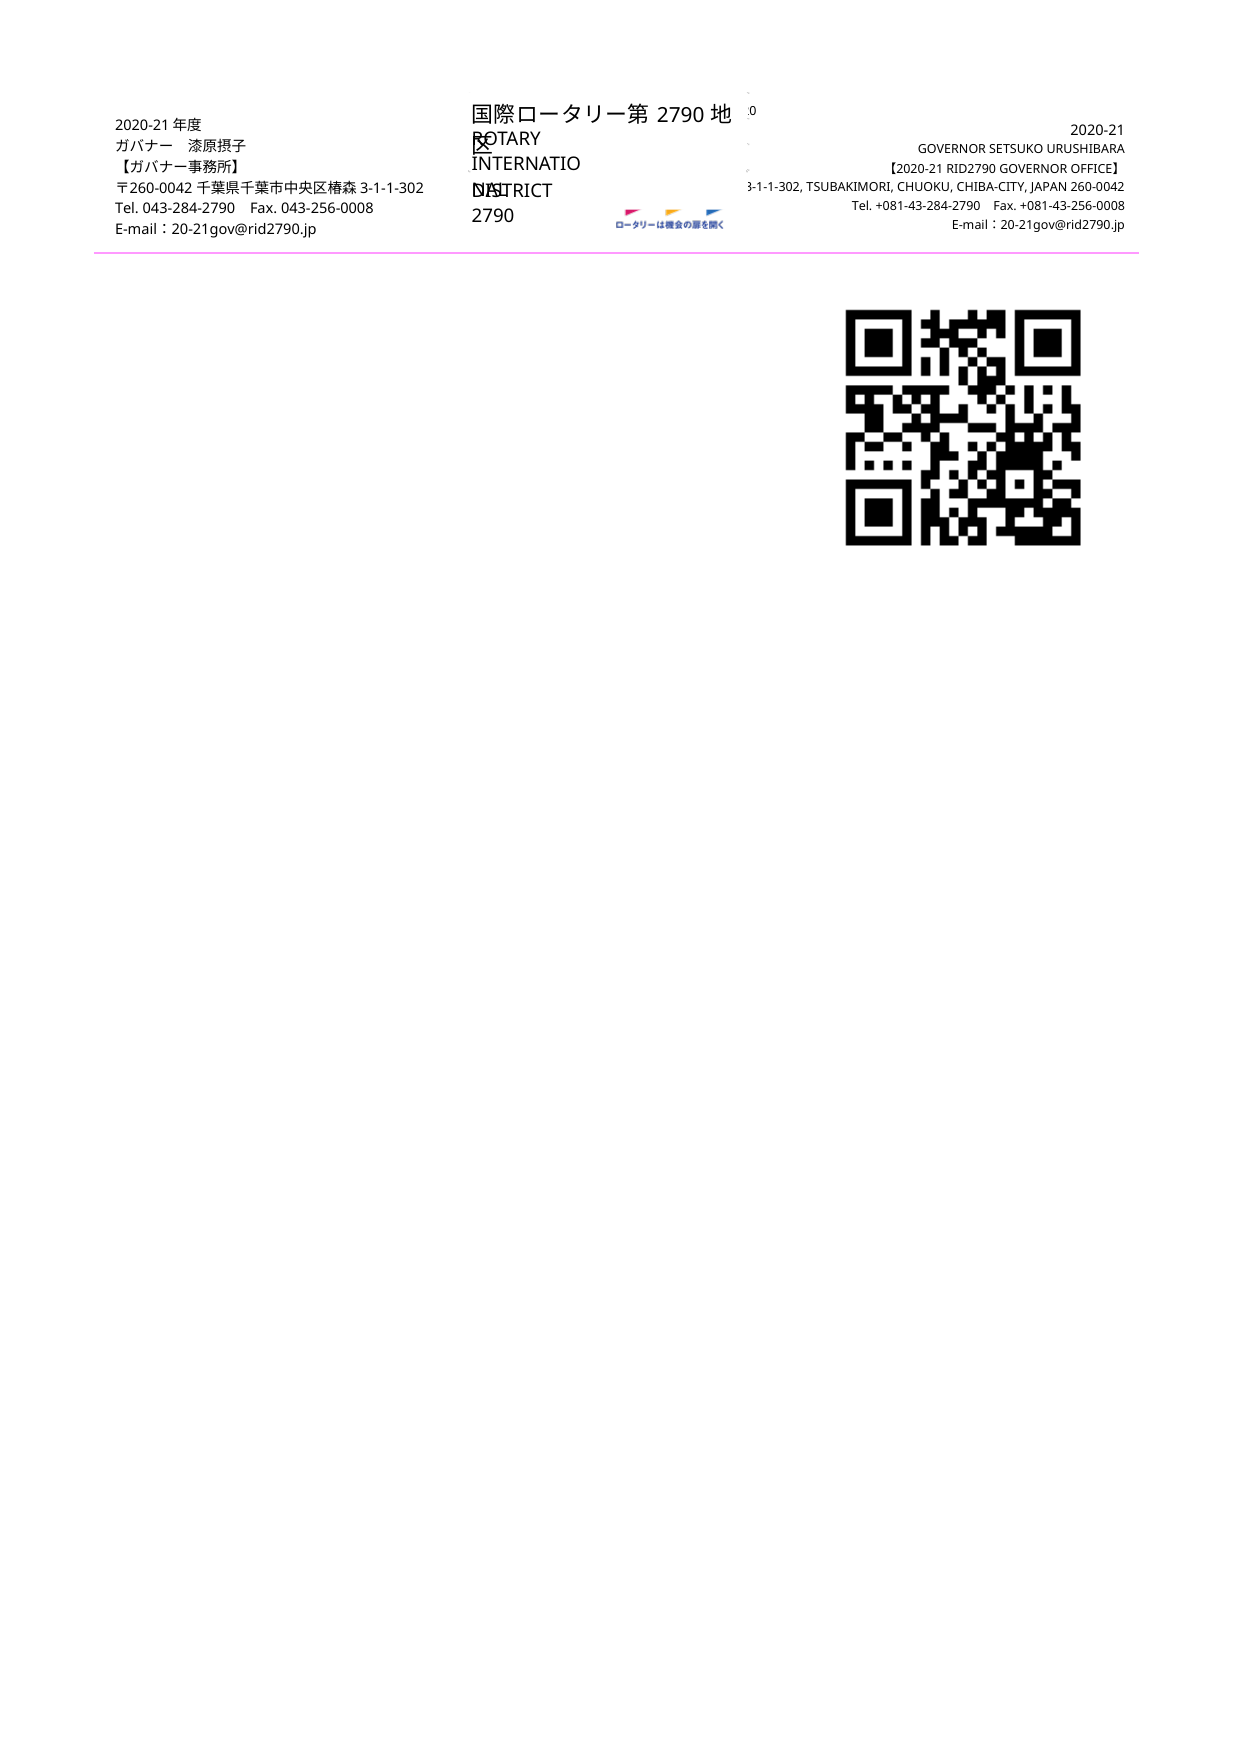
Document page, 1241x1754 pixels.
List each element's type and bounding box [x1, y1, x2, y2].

picture [818, 282, 1109, 574]
picture [609, 210, 730, 229]
